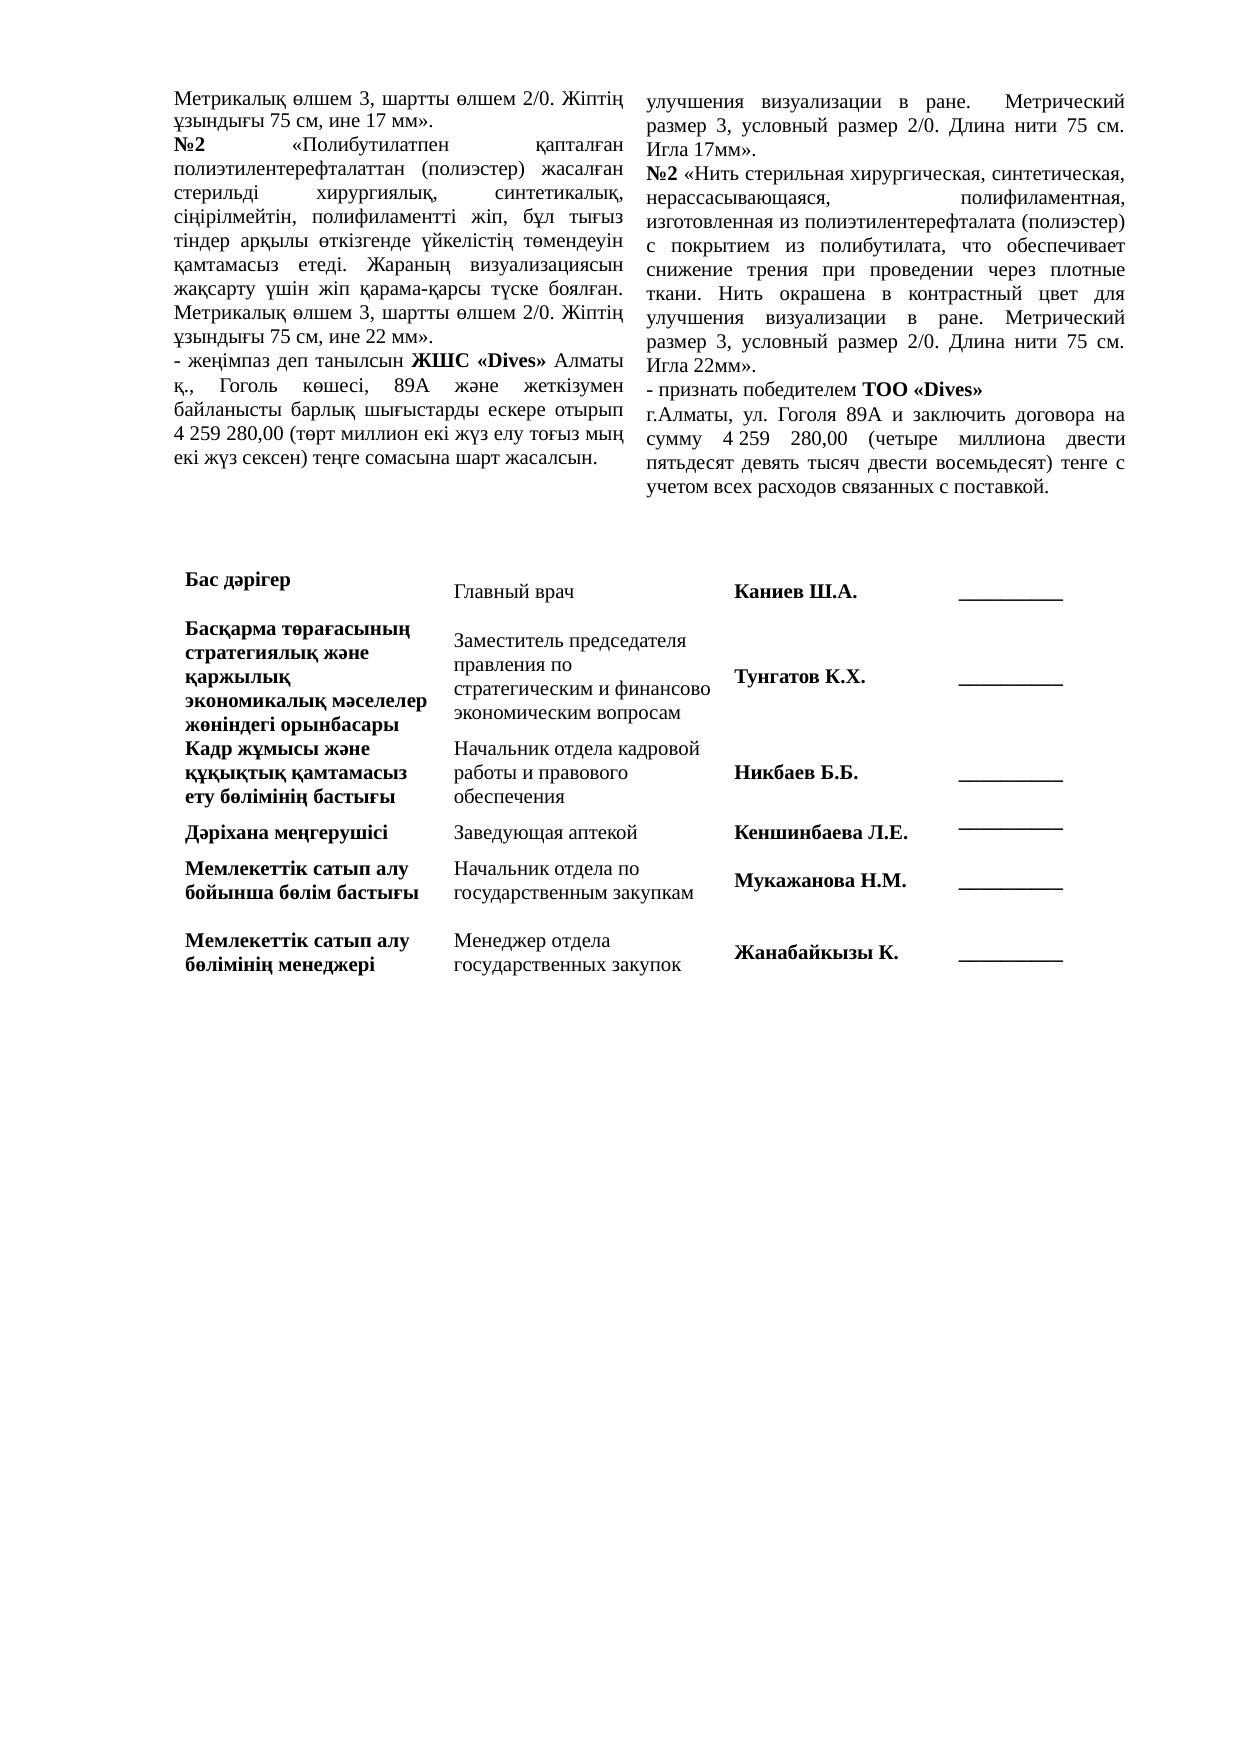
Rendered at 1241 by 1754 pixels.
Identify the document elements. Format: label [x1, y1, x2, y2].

table_header [163, 89, 635, 567]
table_header [635, 89, 1137, 567]
table_cell [163, 568, 1240, 977]
